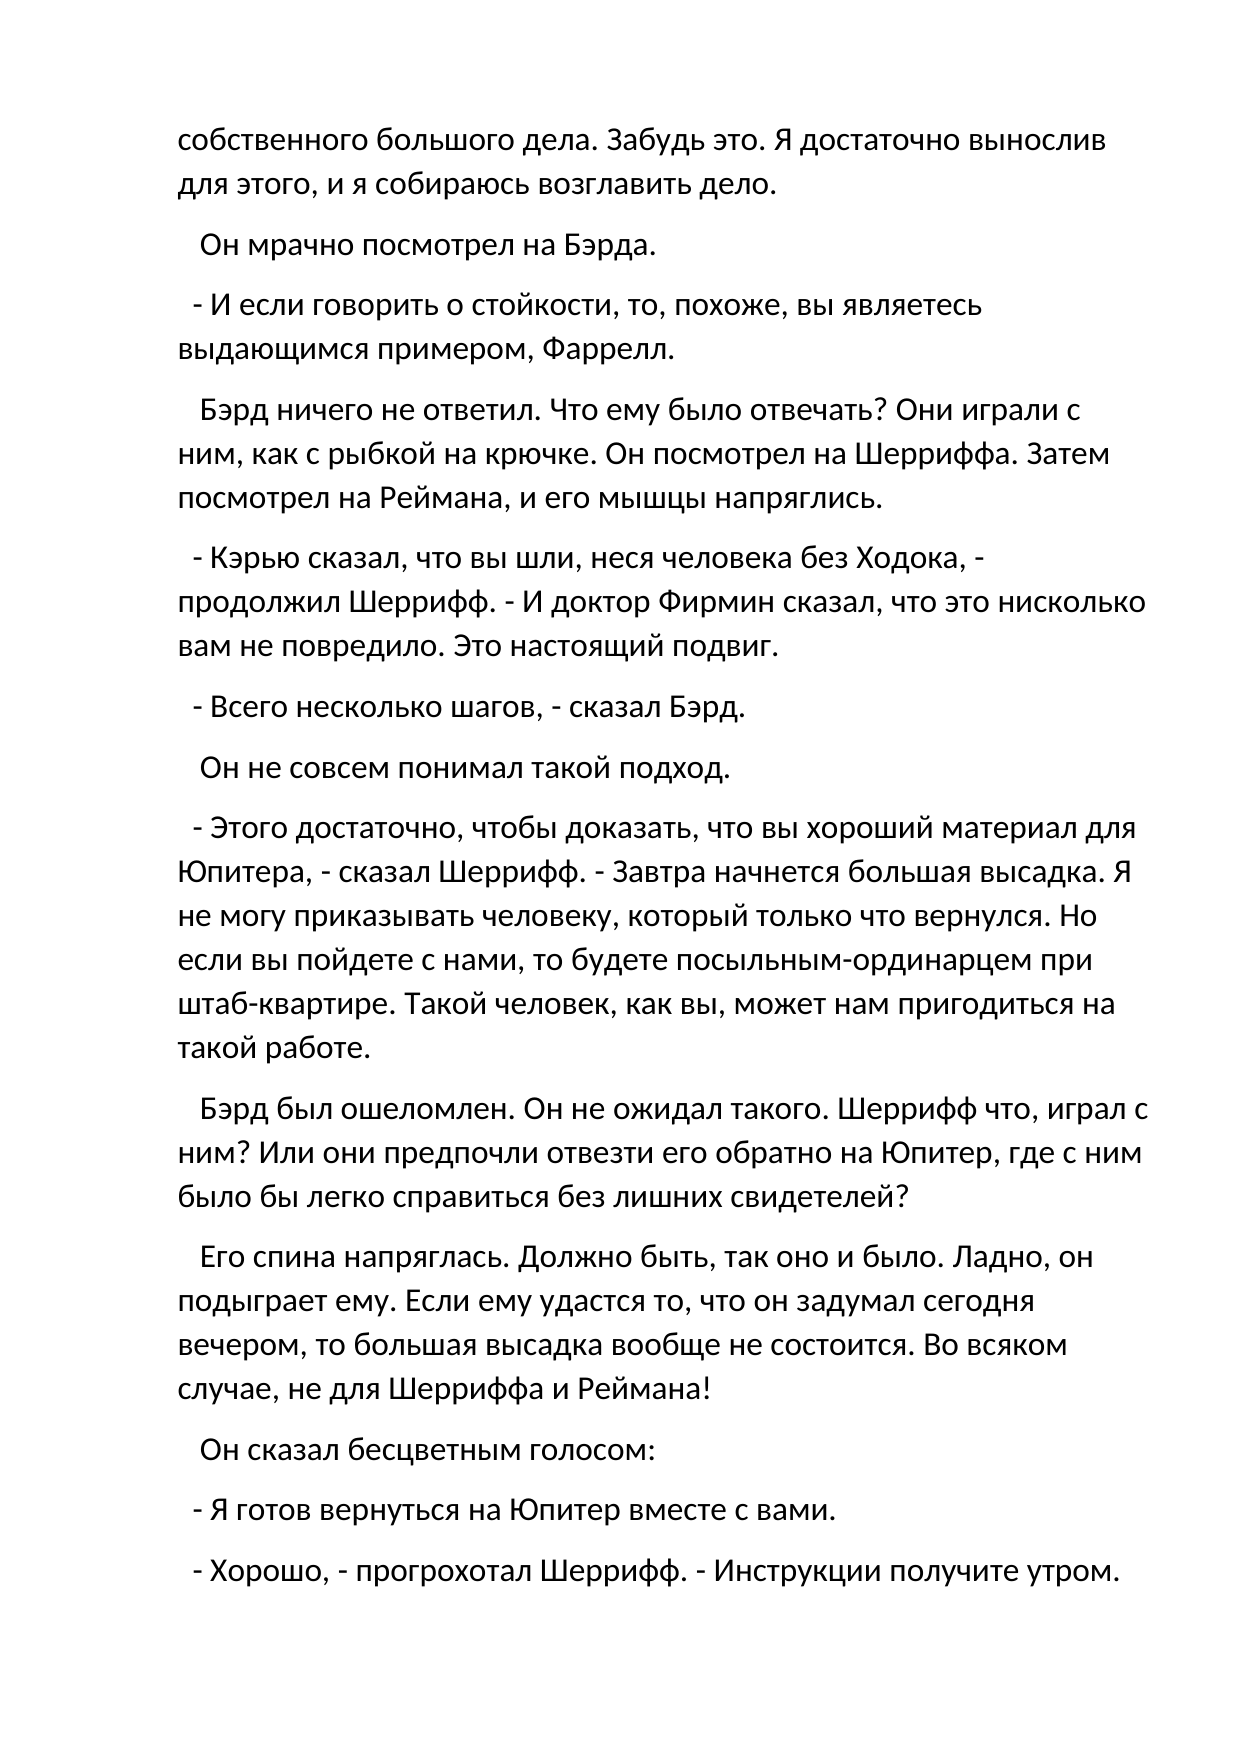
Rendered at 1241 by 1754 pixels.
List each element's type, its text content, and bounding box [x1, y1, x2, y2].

text Его спина напряглась. Должно быть, так оно и было. Ладно, он подыграет ему. Если ему удастся то, что он задумал сегодня вечером, то большая высадка вообще не состоится. Во всяком случае, не для Шерриффа и Реймана! [177, 1235, 1152, 1408]
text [177, 118, 1152, 203]
text Бэрд был ошеломлен. Он не ожидал такого. Шеррифф что, играл с ним? Или они предпочли отвезти его обратно на Юпитер, где с ним было бы легко справиться без лишних свидетелей? [177, 1087, 1152, 1215]
text - Хорошо, - прогрохотал Шеррифф. - Инструкции получите утром. [177, 1549, 1152, 1590]
text Он сказал бесцветным голосом: [177, 1428, 1152, 1468]
text Он не совсем понимал такой подход. [177, 746, 1152, 786]
text - Всего несколько шагов, - сказал Бэрд. [177, 685, 1152, 726]
text - Кэрью сказал, что вы шли, неся человека без Ходока, - продолжил Шеррифф. - И доктор Фирмин сказал, что это нисколько вам не повредило. Это настоящий подвиг. [177, 536, 1152, 665]
text Бэрд ничего не ответил. Что ему было отвечать? Они играли с ним, как с рыбкой на крючке. Он посмотрел на Шерриффа. Затем посмотрел на Реймана, и его мышцы напряглись. [177, 388, 1152, 517]
text Он мрачно посмотрел на Бэрда. [177, 223, 1152, 263]
text - И если говорить о стойкости, то, похоже, вы являетесь выдающимся примером, Фаррелл. [177, 283, 1152, 368]
text - Этого достаточно, чтобы доказать, что вы хороший материал для Юпитера, - сказал Шеррифф. - Завтра начнется большая высадка. Я не могу приказывать человеку, который только что вернулся. Но если вы пойдете с нами, то будете посыльным-ординарцем при штаб-квартире. Такой человек, как вы, может нам пригодиться на такой работе. [177, 806, 1152, 1067]
text - Я готов вернуться на Юпитер вместе с вами. [177, 1488, 1152, 1529]
